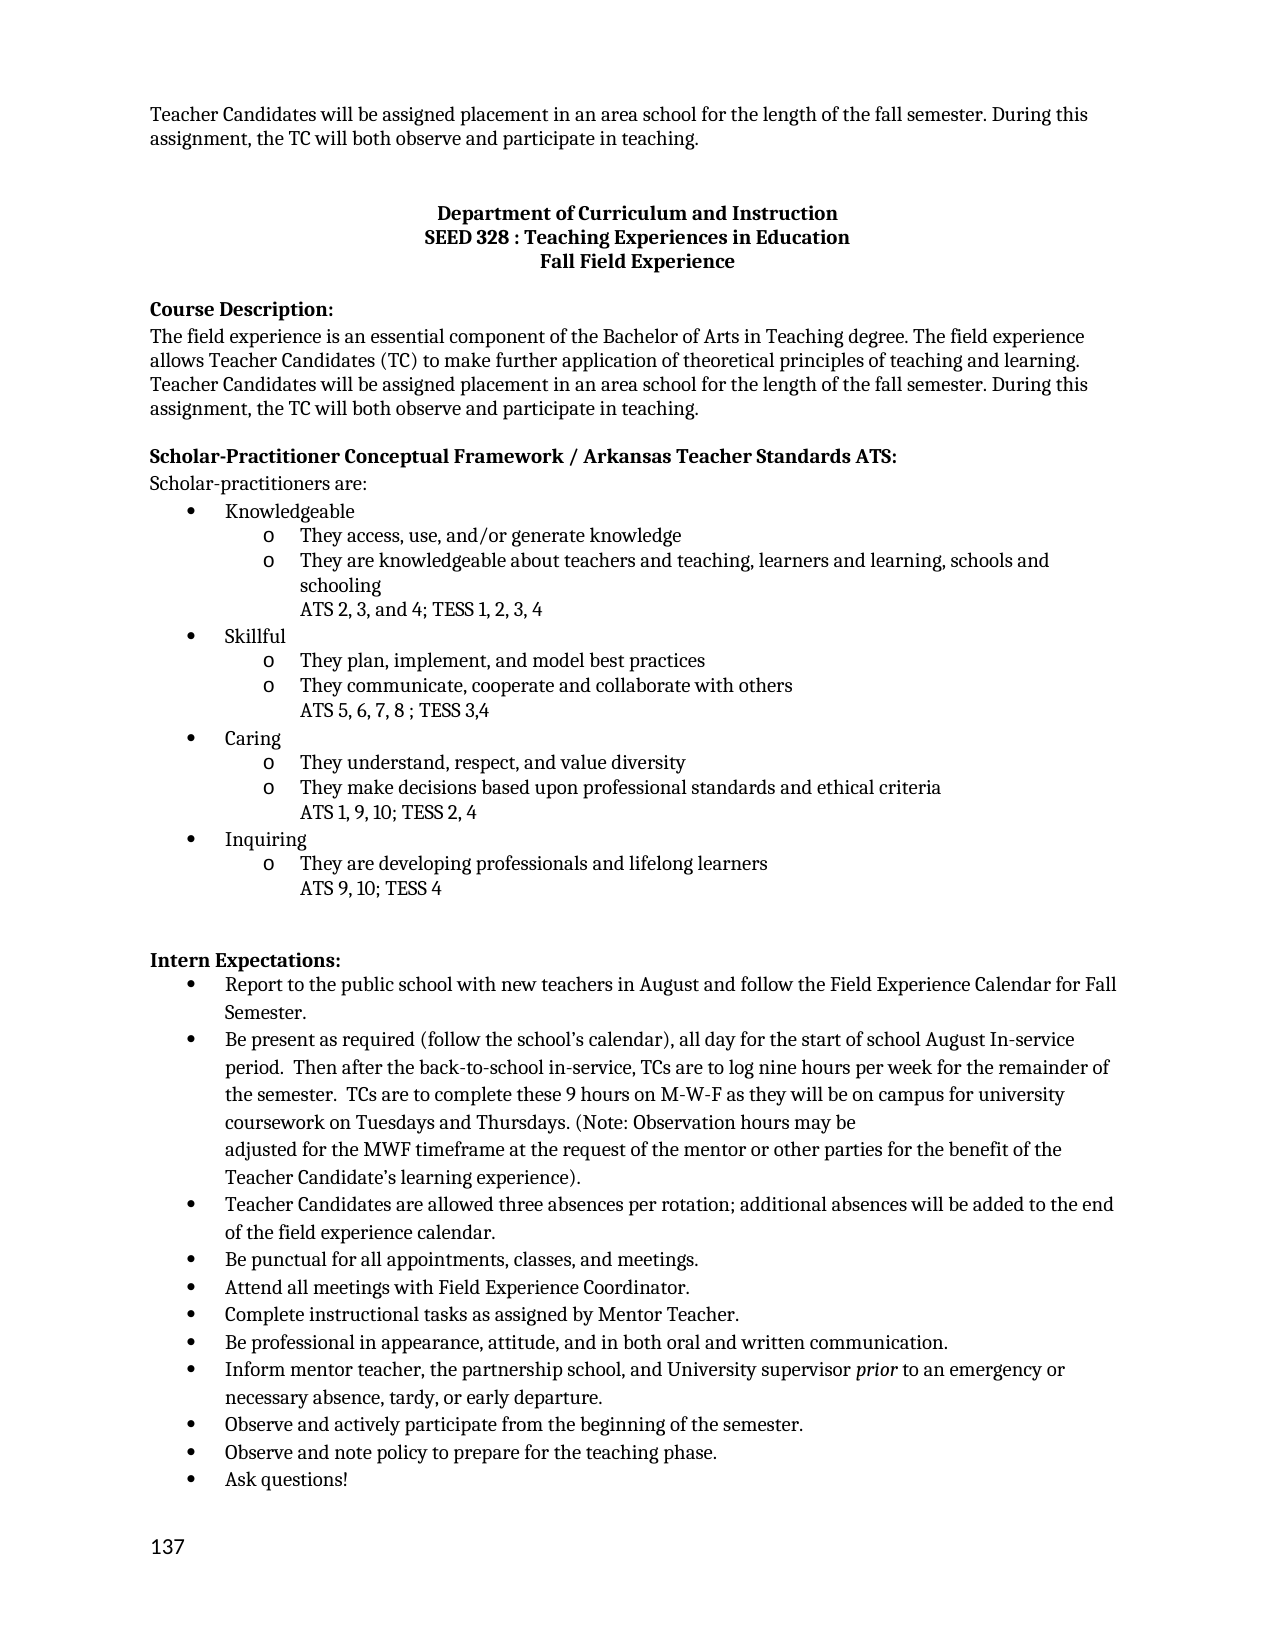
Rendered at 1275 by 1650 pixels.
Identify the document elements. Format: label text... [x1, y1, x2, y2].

list Knowledgeable [187, 499, 1125, 523]
list Skillful [187, 625, 1125, 649]
list Teacher Candidates are allowed three absences per rotation; additional absences will be added to the end of the field experience calendar. [187, 1193, 1125, 1244]
text adjusted for the MWF timeframe at the request of the mentor or other parties for the benefit of the [187, 1138, 1125, 1162]
list Complete instructional tasks as assigned by Mentor Teacher. [187, 1303, 1125, 1327]
text Teacher Candidate’s learning experience). [187, 1166, 1125, 1189]
list Observe and actively participate from the beginning of the semester. [187, 1413, 1125, 1437]
text ATS 2, 3, and 4; TESS 1, 2, 3, 4 [300, 597, 1125, 621]
text ATS 9, 10; TESS 4 [225, 877, 1125, 901]
text Course Description: [150, 297, 1125, 321]
list Inform mentor teacher, the partnership school, and University supervisor prior to an emergency or necessary absence, tardy, or early departure. [187, 1358, 1125, 1409]
list They make decisions based upon professional standards and ethical criteria [262, 775, 1125, 800]
list They are developing professionals and lifelong learners [262, 852, 1125, 877]
list Be professional in appearance, attitude, and in both oral and written communication. [187, 1331, 1125, 1354]
list They access, use, and/or generate knowledge [262, 523, 1125, 548]
list They understand, respect, and value diversity [262, 750, 1125, 775]
list Attend all meetings with Field Experience Coordinator. [187, 1276, 1125, 1299]
list They plan, implement, and model best practices [262, 649, 1125, 674]
list Observe and note policy to prepare for the teaching phase. [187, 1441, 1125, 1464]
text Scholar-Practitioner Conceptual Framework / Arkansas Teacher Standards ATS: [150, 444, 1125, 468]
text Scholar-practitioners are: [150, 472, 1125, 496]
text ATS 5, 6, 7, 8 ; TESS 3,4 [225, 699, 1125, 723]
list Inquiring [187, 828, 1125, 852]
list Be punctual for all appointments, classes, and meetings. [187, 1248, 1125, 1272]
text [150, 103, 1125, 151]
list Ask questions! [187, 1468, 1125, 1492]
list They communicate, cooperate and collaborate with others [262, 674, 1125, 699]
list Report to the public school with new teachers in August and follow the Field Experience Calendar for Fall Semester. [187, 973, 1125, 1024]
list Be present as required (follow the school’s calendar), all day for the start of school August In-service period. Then after the back-to-school in-service, TCs are to log nine hours per week for the remainder of the semester. TCs are to complete these 9 hours on M-W-F as they will be on campus for university coursework on Tuesdays and Thursdays. (Note: Observation hours may be [187, 1028, 1125, 1134]
text ATS 1, 9, 10; TESS 2, 4 [300, 800, 1125, 824]
text SEED 328 : Teaching Experiences in Education [150, 225, 1125, 249]
list They are knowledgeable about teachers and teaching, learners and learning, schools and schooling [262, 548, 1125, 597]
text Intern Expectations: [150, 949, 1125, 973]
text Department of Curriculum and Instruction [150, 201, 1125, 225]
list Caring [187, 726, 1125, 750]
text Fall Field Experience [150, 249, 1125, 273]
